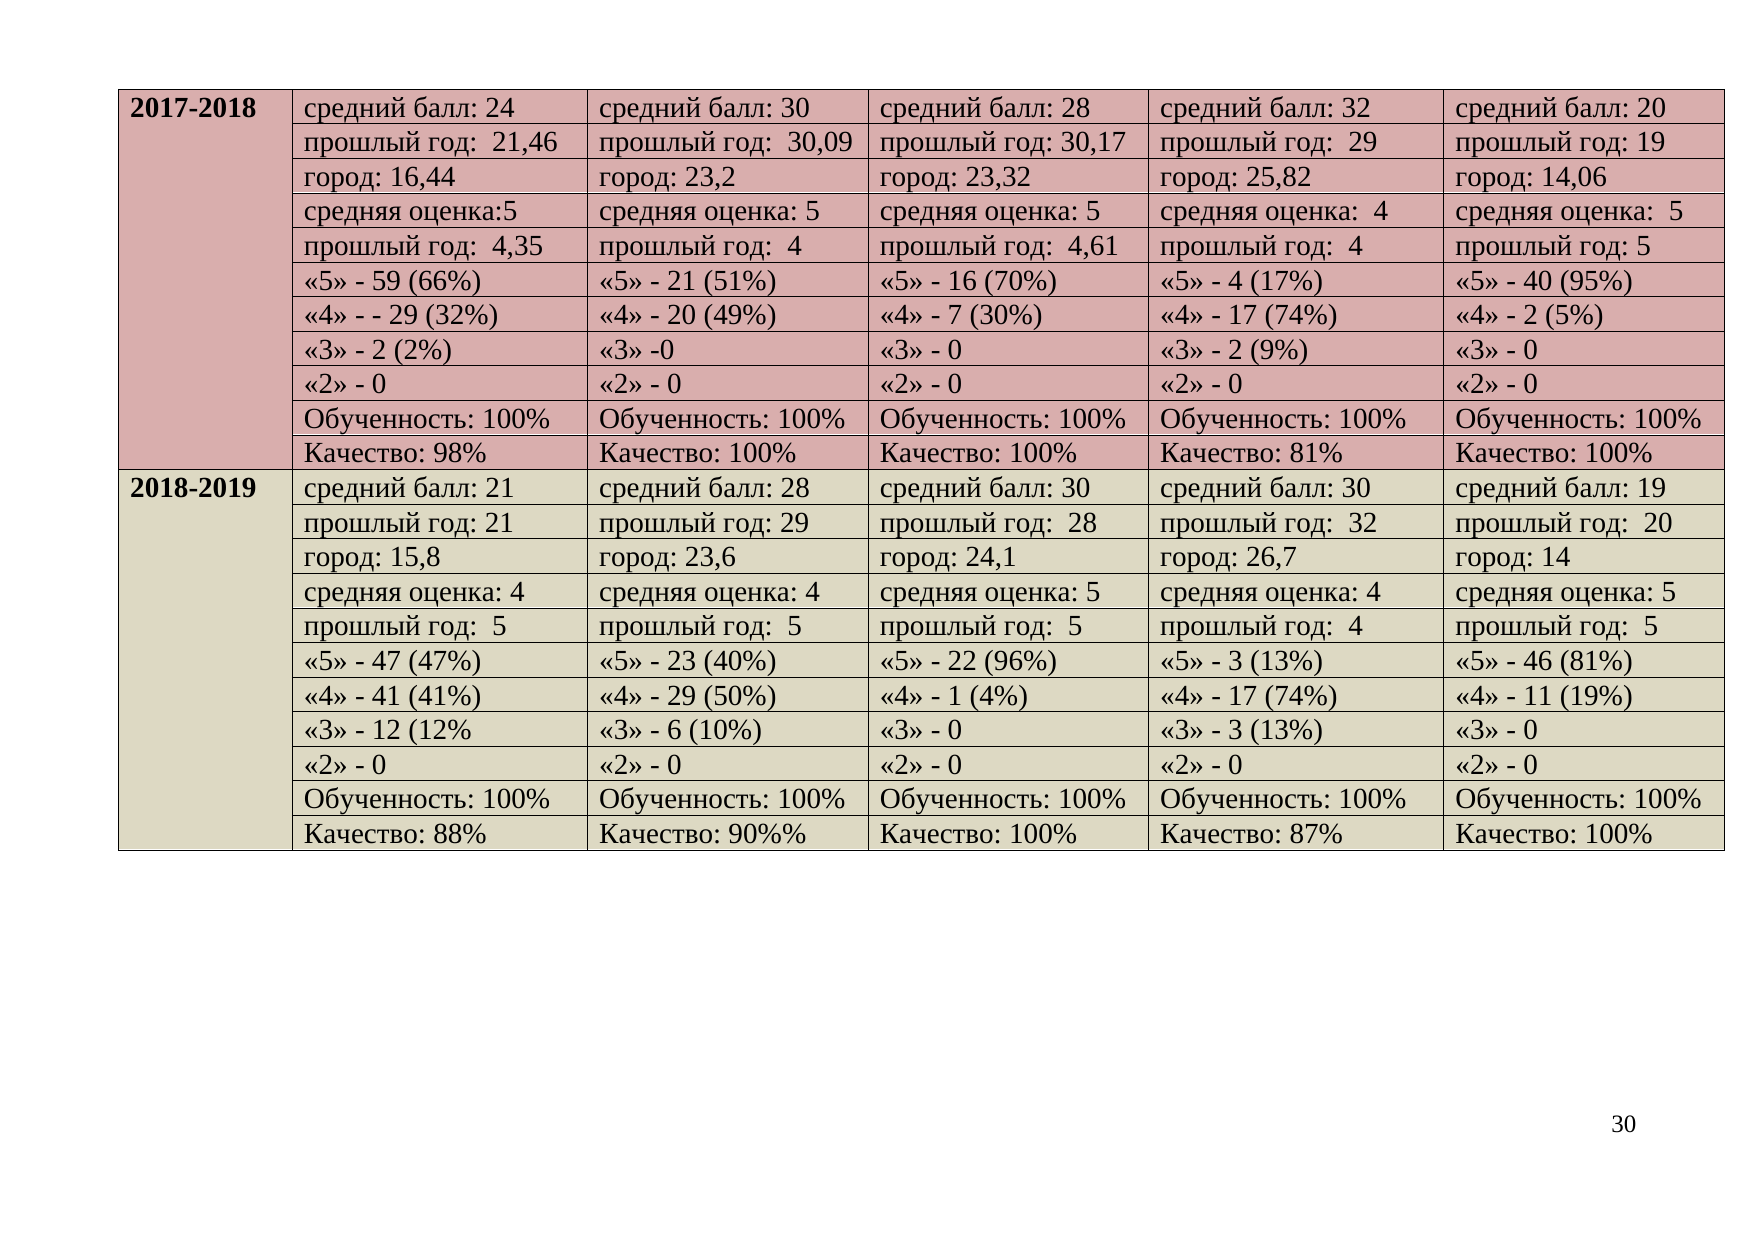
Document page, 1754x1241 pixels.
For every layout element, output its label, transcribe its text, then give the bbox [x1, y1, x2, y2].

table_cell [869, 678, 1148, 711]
table_cell «3» - 2 (2%) [293, 332, 587, 365]
table_cell средняя оценка: 5 [588, 194, 868, 227]
table_cell «4» - 20 (49%) [588, 297, 868, 331]
table_cell средняя оценка: 4 [588, 574, 868, 607]
table_cell средняя оценка:5 [293, 194, 587, 227]
table_cell средний балл: 30 [869, 470, 1148, 504]
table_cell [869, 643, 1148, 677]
table_cell прошлый год: 4,61 [869, 228, 1148, 262]
table_cell Обученность: 100% [588, 401, 868, 434]
table_cell прошлый год: 4,35 [293, 228, 587, 262]
table_cell прошлый год: 21 [293, 505, 587, 538]
table_cell Качество: 98% [293, 436, 587, 469]
table_cell средний балл: 30 [1149, 470, 1443, 504]
table_cell Обученность: 100% [1149, 401, 1443, 434]
table_cell прошлый год: 20 [1444, 505, 1724, 538]
table_cell «5» - 40 (95%) [1444, 263, 1724, 296]
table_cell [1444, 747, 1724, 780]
table_cell «2» - 0 [293, 366, 587, 400]
table_cell прошлый год: 30,09 [588, 124, 868, 158]
table_cell средняя оценка: 5 [869, 194, 1148, 227]
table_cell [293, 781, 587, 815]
table_cell «5» - 59 (66%) [293, 263, 587, 296]
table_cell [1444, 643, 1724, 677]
table_cell Качество: 100% [869, 436, 1148, 469]
table_cell средний балл: 32 [1149, 90, 1443, 123]
table_cell Качество: 100% [1444, 436, 1724, 469]
table_cell средний балл: 21 [293, 470, 587, 504]
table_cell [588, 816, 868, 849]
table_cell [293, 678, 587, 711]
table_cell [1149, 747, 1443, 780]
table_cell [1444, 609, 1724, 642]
table_cell Качество: 100% [588, 436, 868, 469]
table_cell средняя оценка: 4 [1149, 574, 1443, 607]
table_cell прошлый год: 30,17 [869, 124, 1148, 158]
table_cell 2018-2019 [119, 470, 292, 849]
table_cell город: 23,32 [869, 159, 1148, 192]
table_cell «5» - 16 (70%) [869, 263, 1148, 296]
table_cell прошлый год: 4 [1149, 228, 1443, 262]
table_cell «2» - 0 [1149, 366, 1443, 400]
table_cell город: 14 [1444, 539, 1724, 573]
table_cell средний балл: 20 [1444, 90, 1724, 123]
table_cell «4» - 17 (74%) [1149, 297, 1443, 331]
table_cell город: 26,7 [1149, 539, 1443, 573]
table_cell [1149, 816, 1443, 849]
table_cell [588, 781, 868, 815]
table_cell «3» -0 [588, 332, 868, 365]
table_cell «3» - 2 (9%) [1149, 332, 1443, 365]
table_cell прошлый год: 5 [293, 609, 587, 642]
table_cell прошлый год: 32 [1149, 505, 1443, 538]
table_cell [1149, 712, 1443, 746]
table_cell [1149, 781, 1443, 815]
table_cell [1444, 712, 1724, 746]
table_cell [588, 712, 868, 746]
table_cell «4» - 7 (30%) [869, 297, 1148, 331]
table_cell Обученность: 100% [869, 401, 1148, 434]
table_cell город: 15,8 [293, 539, 587, 573]
table_cell «2» - 0 [869, 366, 1148, 400]
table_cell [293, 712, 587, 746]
table_cell средняя оценка: 5 [1444, 194, 1724, 227]
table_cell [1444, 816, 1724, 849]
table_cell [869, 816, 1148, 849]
table_cell средний балл: 28 [588, 470, 868, 504]
table_cell «2» - 0 [588, 366, 868, 400]
table_cell средний балл: 24 [293, 90, 587, 123]
table_cell прошлый год: 19 [1444, 124, 1724, 158]
table_cell город: 23,2 [588, 159, 868, 192]
table_cell «5» - 4 (17%) [1149, 263, 1443, 296]
table_cell прошлый год: 5 [869, 609, 1148, 642]
table_cell средняя оценка: 4 [1149, 194, 1443, 227]
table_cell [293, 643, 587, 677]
table_cell прошлый год: 21,46 [293, 124, 587, 158]
table_cell «3» - 0 [869, 332, 1148, 365]
table_cell Обученность: 100% [293, 401, 587, 434]
table_cell «2» - 0 [1444, 366, 1724, 400]
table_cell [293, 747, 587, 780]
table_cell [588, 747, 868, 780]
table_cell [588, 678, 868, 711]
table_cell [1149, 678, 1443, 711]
table_cell средний балл: 28 [869, 90, 1148, 123]
table_cell «4» - 2 (5%) [1444, 297, 1724, 331]
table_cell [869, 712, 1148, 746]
table_cell город: 23,6 [588, 539, 868, 573]
table_cell прошлый год: 4 [1149, 609, 1443, 642]
table_cell средний балл: 19 [1444, 470, 1724, 504]
table_cell прошлый год: 29 [588, 505, 868, 538]
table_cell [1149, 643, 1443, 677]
table_cell город: 16,44 [293, 159, 587, 192]
table_cell средняя оценка: 4 [293, 574, 587, 607]
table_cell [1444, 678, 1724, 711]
table_cell прошлый год: 29 [1149, 124, 1443, 158]
table_cell 2017-2018 [119, 90, 292, 469]
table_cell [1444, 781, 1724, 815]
table_cell средняя оценка: 5 [869, 574, 1148, 607]
table_cell «4» - - 29 (32%) [293, 297, 587, 331]
table_cell прошлый год: 4 [588, 228, 868, 262]
table_cell Качество: 81% [1149, 436, 1443, 469]
table_cell Обученность: 100% [1444, 401, 1724, 434]
table_cell прошлый год: 28 [869, 505, 1148, 538]
table_cell город: 25,82 [1149, 159, 1443, 192]
table_cell прошлый год: 5 [588, 609, 868, 642]
table_cell средний балл: 30 [588, 90, 868, 123]
table_cell город: 24,1 [869, 539, 1148, 573]
table_cell «5» - 21 (51%) [588, 263, 868, 296]
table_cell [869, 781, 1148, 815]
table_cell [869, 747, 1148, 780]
table_cell прошлый год: 5 [1444, 228, 1724, 262]
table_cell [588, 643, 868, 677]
table_cell средняя оценка: 5 [1444, 574, 1724, 607]
table_cell «3» - 0 [1444, 332, 1724, 365]
table_cell город: 14,06 [1444, 159, 1724, 192]
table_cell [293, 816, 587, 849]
